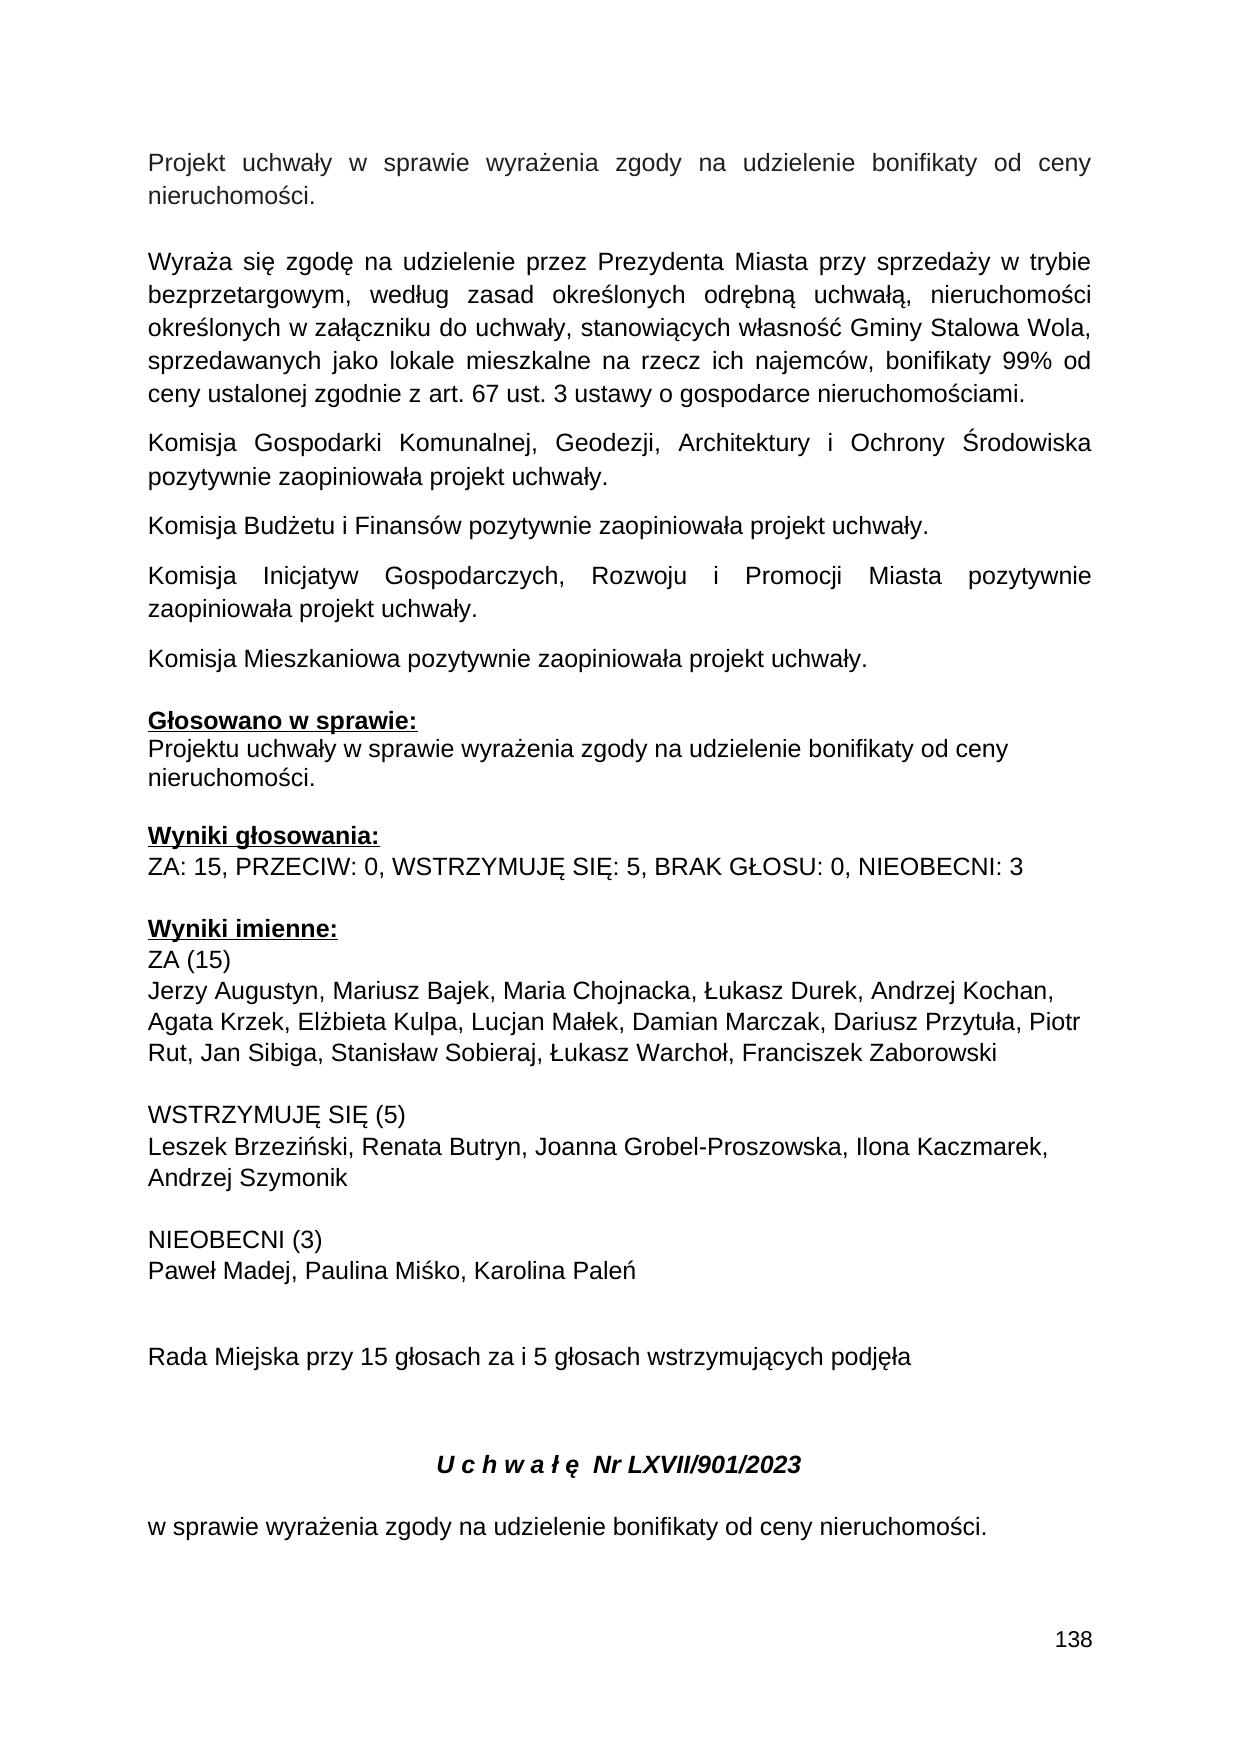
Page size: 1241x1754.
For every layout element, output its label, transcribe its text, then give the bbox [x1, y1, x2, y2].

text Rada Miejska przy 15 głosach za i 5 głosach wstrzymujących podjęła [148, 1342, 1093, 1371]
text Komisja Budżetu i Finansów pozytywnie zaopiniowała projekt uchwały. [148, 511, 1093, 540]
text Wyraża się zgodę na udzielenie przez Prezydenta Miasta przy sprzedaży w trybie bezprzetargowym, według zasad określonych odrębną uchwałą, nieruchomości określonych w załączniku do uchwały, stanowiących własność Gminy Stalowa Wola, sprzedawanych jako lokale mieszkalne na rzecz ich najemców, bonifikaty 99% od ceny ustalonej zgodnie z art. 67 ust. 3 ustawy o gospodarce nieruchomościami. [148, 247, 1093, 407]
text U c h w a ł ę Nr LXVII/901/2023 [148, 1449, 1093, 1478]
text Komisja Mieszkaniowa pozytywnie zaopiniowała projekt uchwały. [148, 643, 1093, 672]
text Komisja Gospodarki Komunalnej, Geodezji, Architektury i Ochrony Środowiska pozytywnie zaopiniowała projekt uchwały. [148, 428, 1093, 490]
text Projekt uchwały w sprawie wyrażenia zgody na udzielenie bonifikaty od ceny nieruchomości. [148, 148, 1093, 209]
text Wyniki głosowania: ZA: 15, PRZECIW: 0, WSTRZYMUJĘ SIĘ: 5, BRAK GŁOSU: 0, NIEOBECNI: 3 Wyniki imienne: ZA (15) Jerzy Augustyn, Mariusz Bajek, Maria Chojnacka, Łukasz Durek, Andrzej Kochan, Agata Krzek, Elżbieta Kulpa, Lucjan Małek, Damian Marczak, Dariusz Przytuła, Piotr Rut, Jan Sibiga, Stanisław Sobieraj, Łukasz Warchoł, Franciszek Zaborowski WSTRZYMUJĘ SIĘ (5) Leszek Brzeziński, Renata Butryn, Joanna Grobel-Proszowska, Ilona Kaczmarek, Andrzej Szymonik NIEOBECNI (3) Paweł Madej, Paulina Miśko, Karolina Paleń [148, 821, 1093, 1315]
subtitle w sprawie wyrażenia zgody na udzielenie bonifikaty od ceny nieruchomości. [148, 1512, 1093, 1541]
text Komisja Inicjatyw Gospodarczych, Rozwoju i Promocji Miasta pozytywnie zaopiniowała projekt uchwały. [148, 561, 1093, 623]
subtitle Głosowano w sprawie: Projektu uchwały w sprawie wyrażenia zgody na udzielenie bonifikaty od ceny nieruchomości. [148, 706, 1093, 792]
